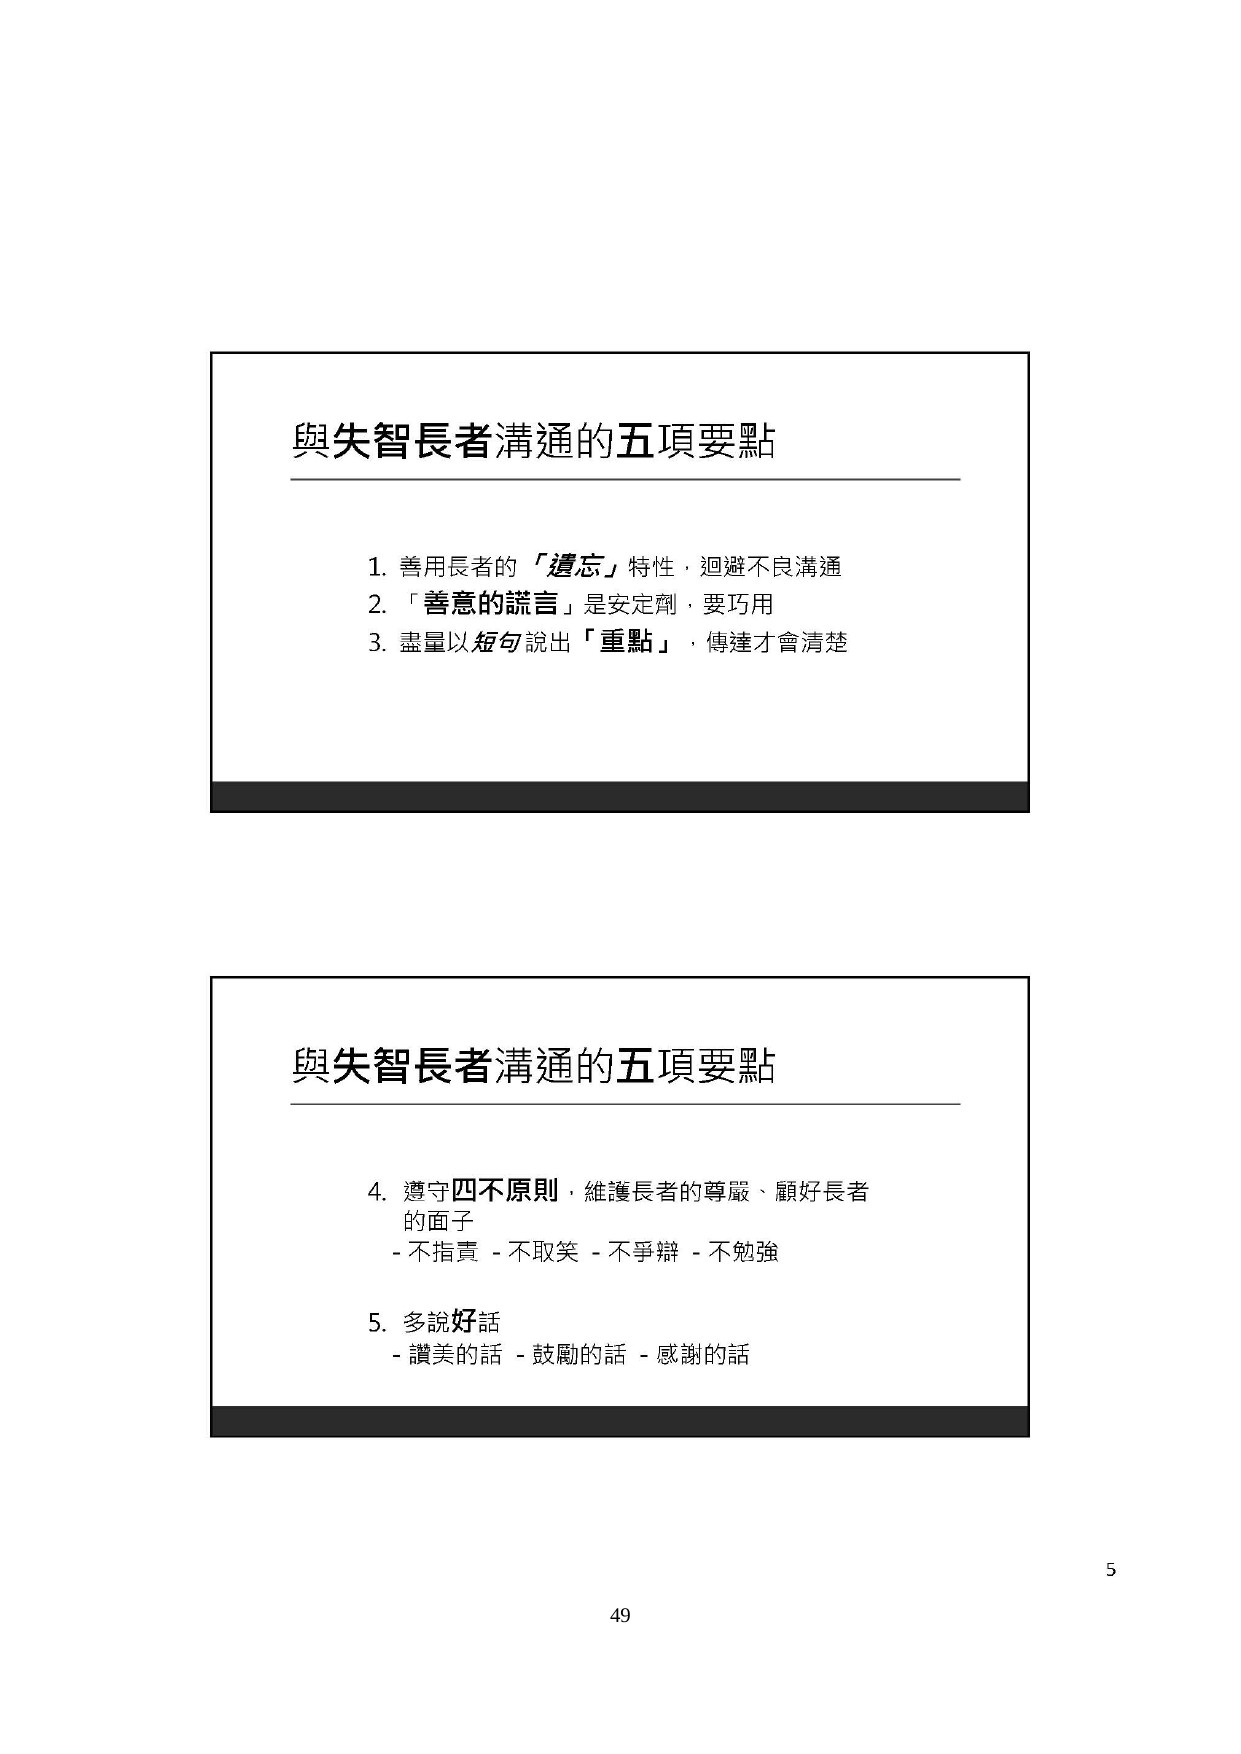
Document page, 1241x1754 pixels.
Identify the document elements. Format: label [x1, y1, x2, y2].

picture [112, 177, 1128, 1613]
